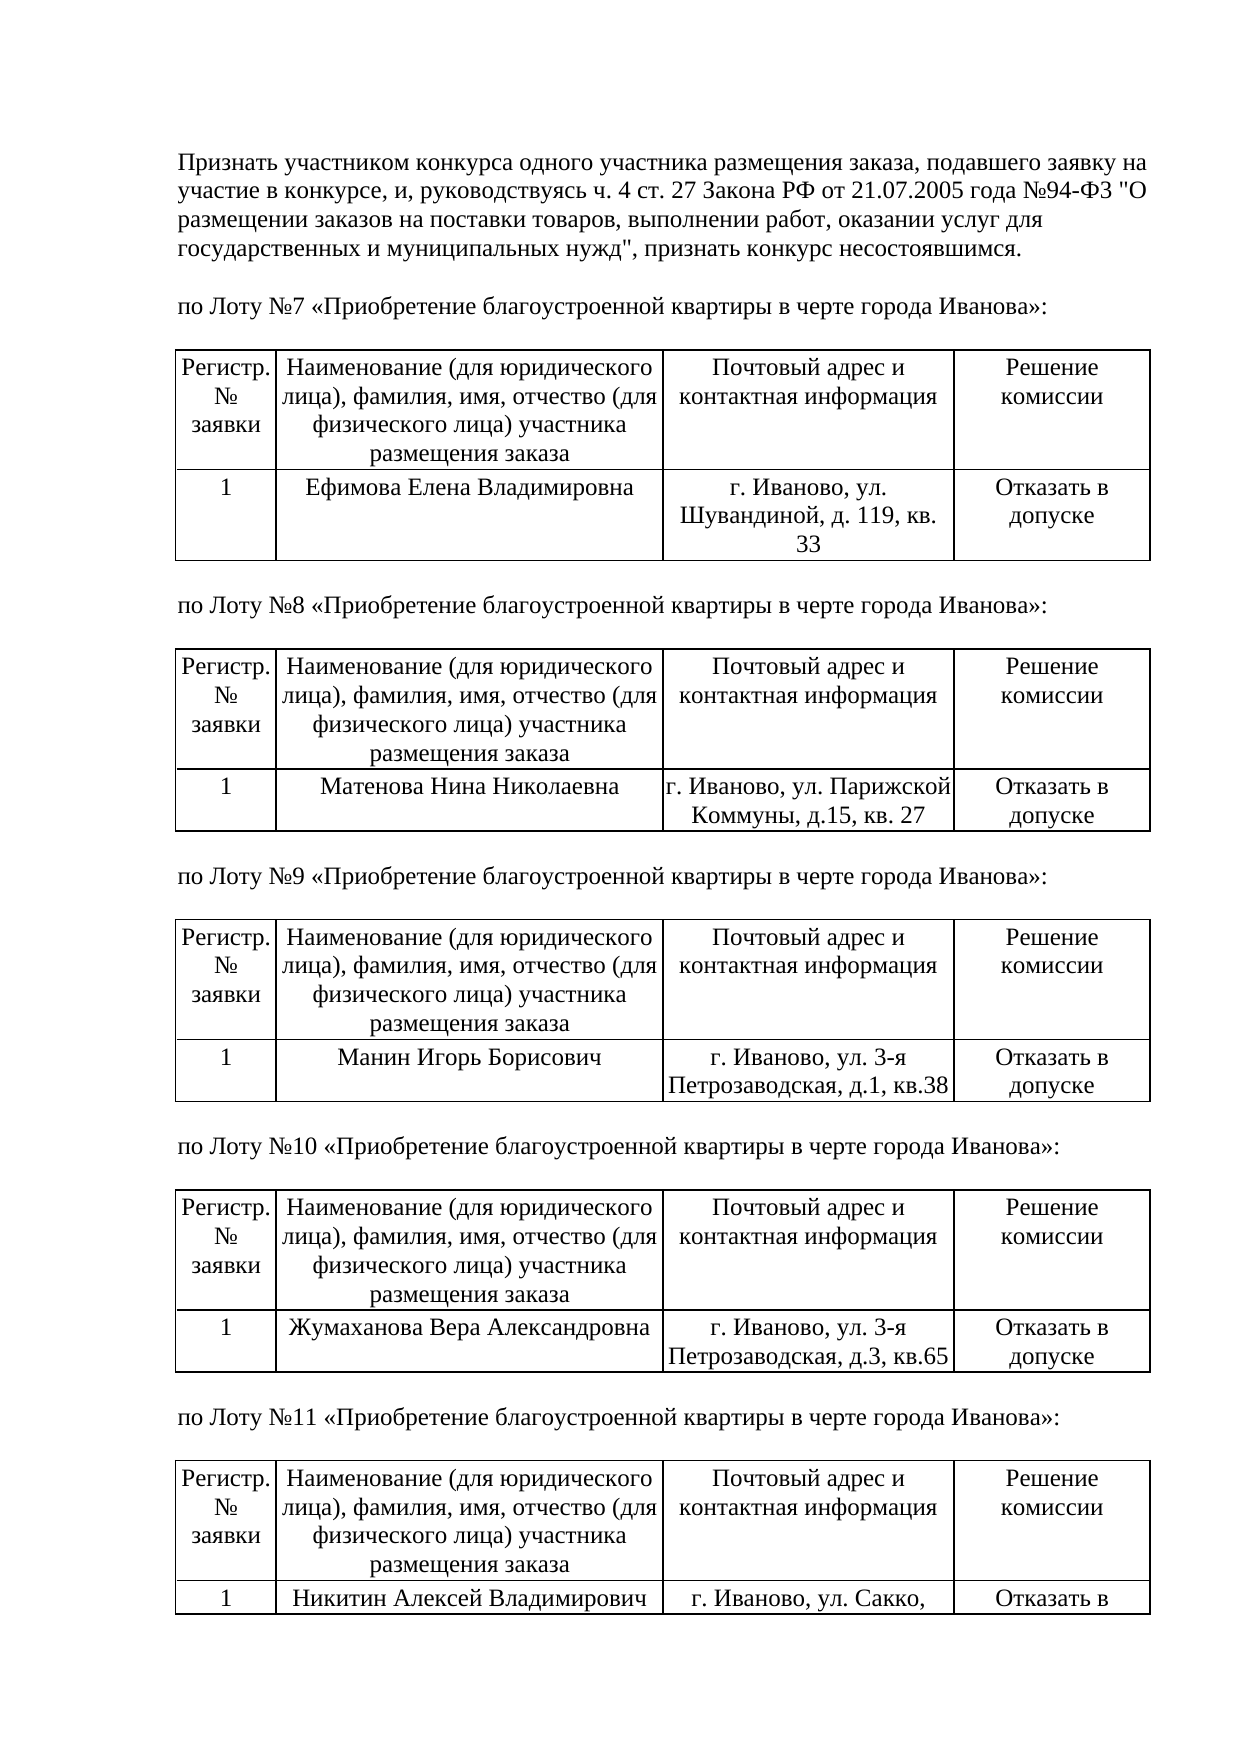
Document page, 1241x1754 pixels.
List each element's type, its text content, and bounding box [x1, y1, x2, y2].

table_cell 1 [176, 1310, 275, 1371]
table_header Решение комиссии [955, 1191, 1149, 1309]
table_cell Манин Игорь Борисович [277, 1040, 662, 1101]
table_header Наименование (для юридического лица), фамилия, имя, отчество (для физического лица) участника размещения заказа [277, 351, 662, 469]
text по Лоту №10 «Приобретение благоустроенной квартиры в черте города Иванова»: [177, 1131, 1152, 1160]
table_cell Отказать в допуске [955, 1581, 1149, 1613]
table_cell Отказать в допуске [955, 1311, 1149, 1371]
table_header Решение комиссии [955, 351, 1149, 469]
table_header Почтовый адрес и контактная информация [664, 351, 953, 469]
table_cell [277, 1581, 662, 1613]
table_cell 1 [176, 769, 275, 830]
table_cell Отказать в допуске [955, 1040, 1149, 1101]
text по Лоту №8 «Приобретение благоустроенной квартиры в черте города Иванова»: [177, 590, 1152, 619]
table_cell г. Иваново, ул. 3-я Петрозаводская, д.3, кв.65 [664, 1311, 953, 1371]
table_header Наименование (для юридического лица), фамилия, имя, отчество (для физического лица) участника размещения заказа [277, 650, 662, 768]
table_header Почтовый адрес и контактная информация [664, 1461, 953, 1579]
table_cell Жумаханова Вера Александровна [277, 1311, 662, 1371]
table_header Регистр. № заявки [176, 1191, 275, 1309]
table_header Наименование (для юридического лица), фамилия, имя, отчество (для физического лица) участника размещения заказа [277, 1191, 662, 1309]
table_cell г. Иваново, ул. 3-я Петрозаводская, д.1, кв.38 [664, 1040, 953, 1101]
table_cell г. Иваново, ул. Парижской Коммуны, д.15, кв. 27 [664, 770, 953, 830]
table_header Почтовый адрес и контактная информация [664, 650, 953, 768]
table_header Регистр. № заявки [176, 650, 275, 768]
table_cell Матенова Нина Николаевна [277, 770, 662, 830]
table_header Решение комиссии [955, 650, 1149, 768]
table_header Почтовый адрес и контактная информация [664, 1191, 953, 1309]
text по Лоту №11 «Приобретение благоустроенной квартиры в черте города Иванова»: [177, 1402, 1152, 1431]
table_header Регистр. № заявки [176, 351, 275, 469]
table_header Почтовый адрес и контактная информация [664, 920, 953, 1038]
table_header Решение комиссии [955, 1461, 1149, 1579]
text по Лоту №7 «Приобретение благоустроенной квартиры в черте города Иванова»: [177, 291, 1152, 320]
table_cell Отказать в допуске [955, 470, 1149, 559]
text по Лоту №9 «Приобретение благоустроенной квартиры в черте города Иванова»: [177, 861, 1152, 889]
table_cell 1 [176, 1581, 275, 1613]
table_cell г. Иваново, ул. Шувандиной, д. 119, кв. 33 [664, 470, 953, 559]
table_cell Ефимова Елена Владимировна [277, 470, 662, 559]
table_header Регистр. № заявки [176, 1461, 275, 1579]
table_header Решение комиссии [955, 920, 1149, 1038]
table_header Наименование (для юридического лица), фамилия, имя, отчество (для физического лица) участника размещения заказа [277, 1461, 662, 1579]
table_header Наименование (для юридического лица), фамилия, имя, отчество (для физического лица) участника размещения заказа [277, 920, 662, 1038]
table_cell Отказать в допуске [955, 770, 1149, 830]
table_cell 1 [176, 1040, 275, 1101]
table_header Регистр. № заявки [176, 920, 275, 1038]
table_cell 1 [176, 470, 275, 559]
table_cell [664, 1581, 953, 1613]
